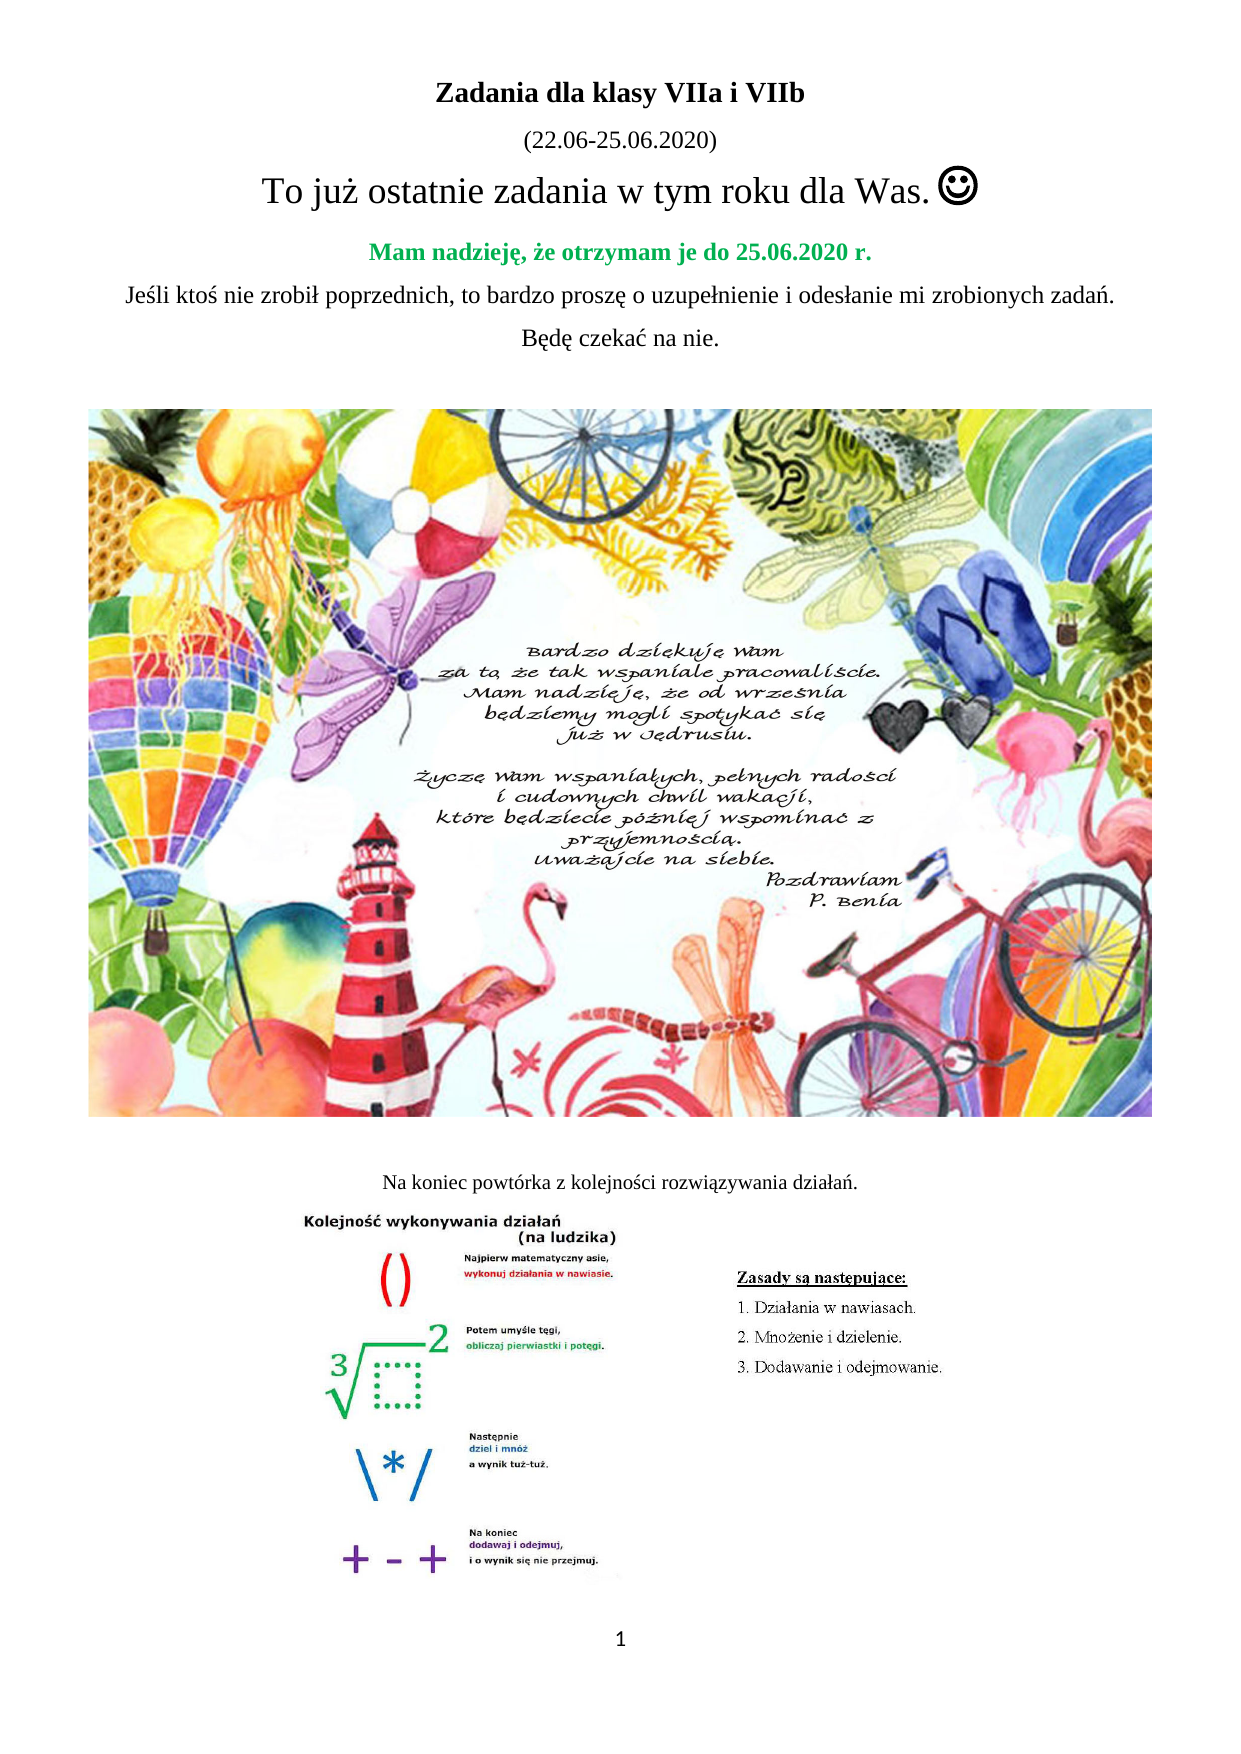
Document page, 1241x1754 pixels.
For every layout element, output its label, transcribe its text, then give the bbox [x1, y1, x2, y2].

text Na koniec powtórka z kolejności rozwiązywania działań. [75, 1170, 1165, 1194]
text Zadania dla klasy VIIa i VIIb [75, 75, 1165, 108]
text Jeśli ktoś nie zrobił poprzednich, to bardzo proszę o uzupełnienie i odesłanie mi zrobionych zadań. [75, 280, 1165, 309]
text (22.06-25.06.2020) [75, 125, 1165, 154]
text To już ostatnie zadania w tym roku dla Was. [75, 168, 1165, 214]
text Mam nadzieję, że otrzymam je do 25.06.2020 r. [75, 237, 1165, 266]
text Będę czekać na nie. [75, 323, 1165, 352]
picture [286, 1206, 954, 1592]
picture [88, 409, 1152, 1117]
